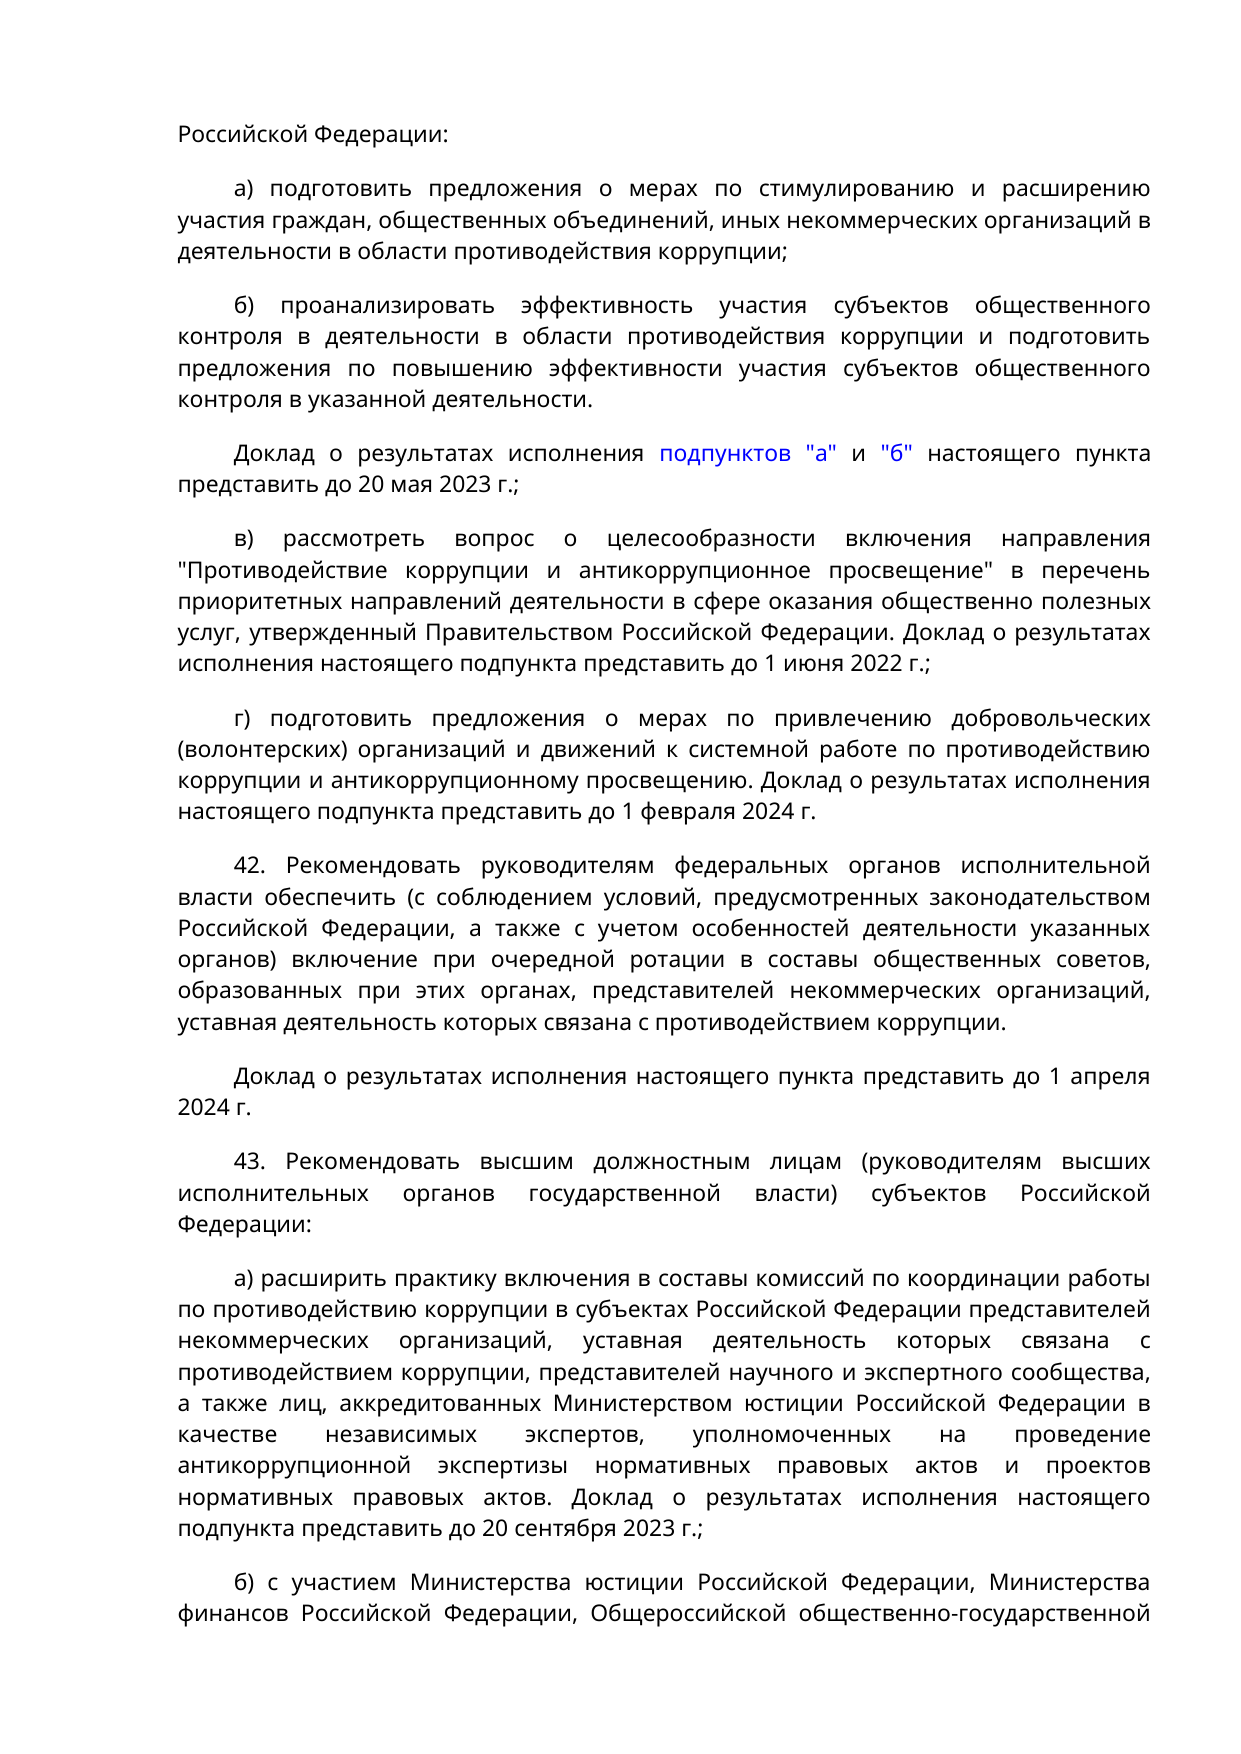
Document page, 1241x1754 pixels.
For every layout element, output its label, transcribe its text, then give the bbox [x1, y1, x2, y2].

text 42. Рекомендовать руководителям федеральных органов исполнительной власти обеспечить (с соблюдением условий, предусмотренных законодательством Российской Федерации, а также с учетом особенностей деятельности указанных органов) включение при очередной ротации в составы общественных советов, образованных при этих органах, представителей некоммерческих организаций, уставная деятельность которых связана с противодействием коррупции. [177, 849, 1152, 1037]
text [177, 1566, 1152, 1628]
text Доклад о результатах исполнения настоящего пункта представить до 1 апреля 2024 г. [177, 1060, 1152, 1122]
text Доклад о результатах исполнения подпунктов "а" и "б" настоящего пункта представить до 20 мая 2023 г.; [177, 437, 1152, 499]
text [177, 118, 1152, 149]
text г) подготовить предложения о мерах по привлечению добровольческих (волонтерских) организаций и движений к системной работе по противодействию коррупции и антикоррупционному просвещению. Доклад о результатах исполнения настоящего подпункта представить до 1 февраля 2024 г. [177, 701, 1152, 826]
text а) расширить практику включения в составы комиссий по координации работы по противодействию коррупции в субъектах Российской Федерации представителей некоммерческих организаций, уставная деятельность которых связана с противодействием коррупции, представителей научного и экспертного сообщества, а также лиц, аккредитованных Министерством юстиции Российской Федерации в качестве независимых экспертов, уполномоченных на проведение антикоррупционной экспертизы нормативных правовых актов и проектов нормативных правовых актов. Доклад о результатах исполнения настоящего подпункта представить до 20 сентября 2023 г.; [177, 1262, 1152, 1543]
text 43. Рекомендовать высшим должностным лицам (руководителям высших исполнительных органов государственной власти) субъектов Российской Федерации: [177, 1145, 1152, 1239]
text б) проанализировать эффективность участия субъектов общественного контроля в деятельности в области противодействия коррупции и подготовить предложения по повышению эффективности участия субъектов общественного контроля в указанной деятельности. [177, 289, 1152, 414]
text а) подготовить предложения о мерах по стимулированию и расширению участия граждан, общественных объединений, иных некоммерческих организаций в деятельности в области противодействия коррупции; [177, 172, 1152, 266]
text в) рассмотреть вопрос о целесообразности включения направления "Противодействие коррупции и антикоррупционное просвещение" в перечень приоритетных направлений деятельности в сфере оказания общественно полезных услуг, утвержденный Правительством Российской Федерации. Доклад о результатах исполнения настоящего подпункта представить до 1 июня 2022 г.; [177, 522, 1152, 678]
